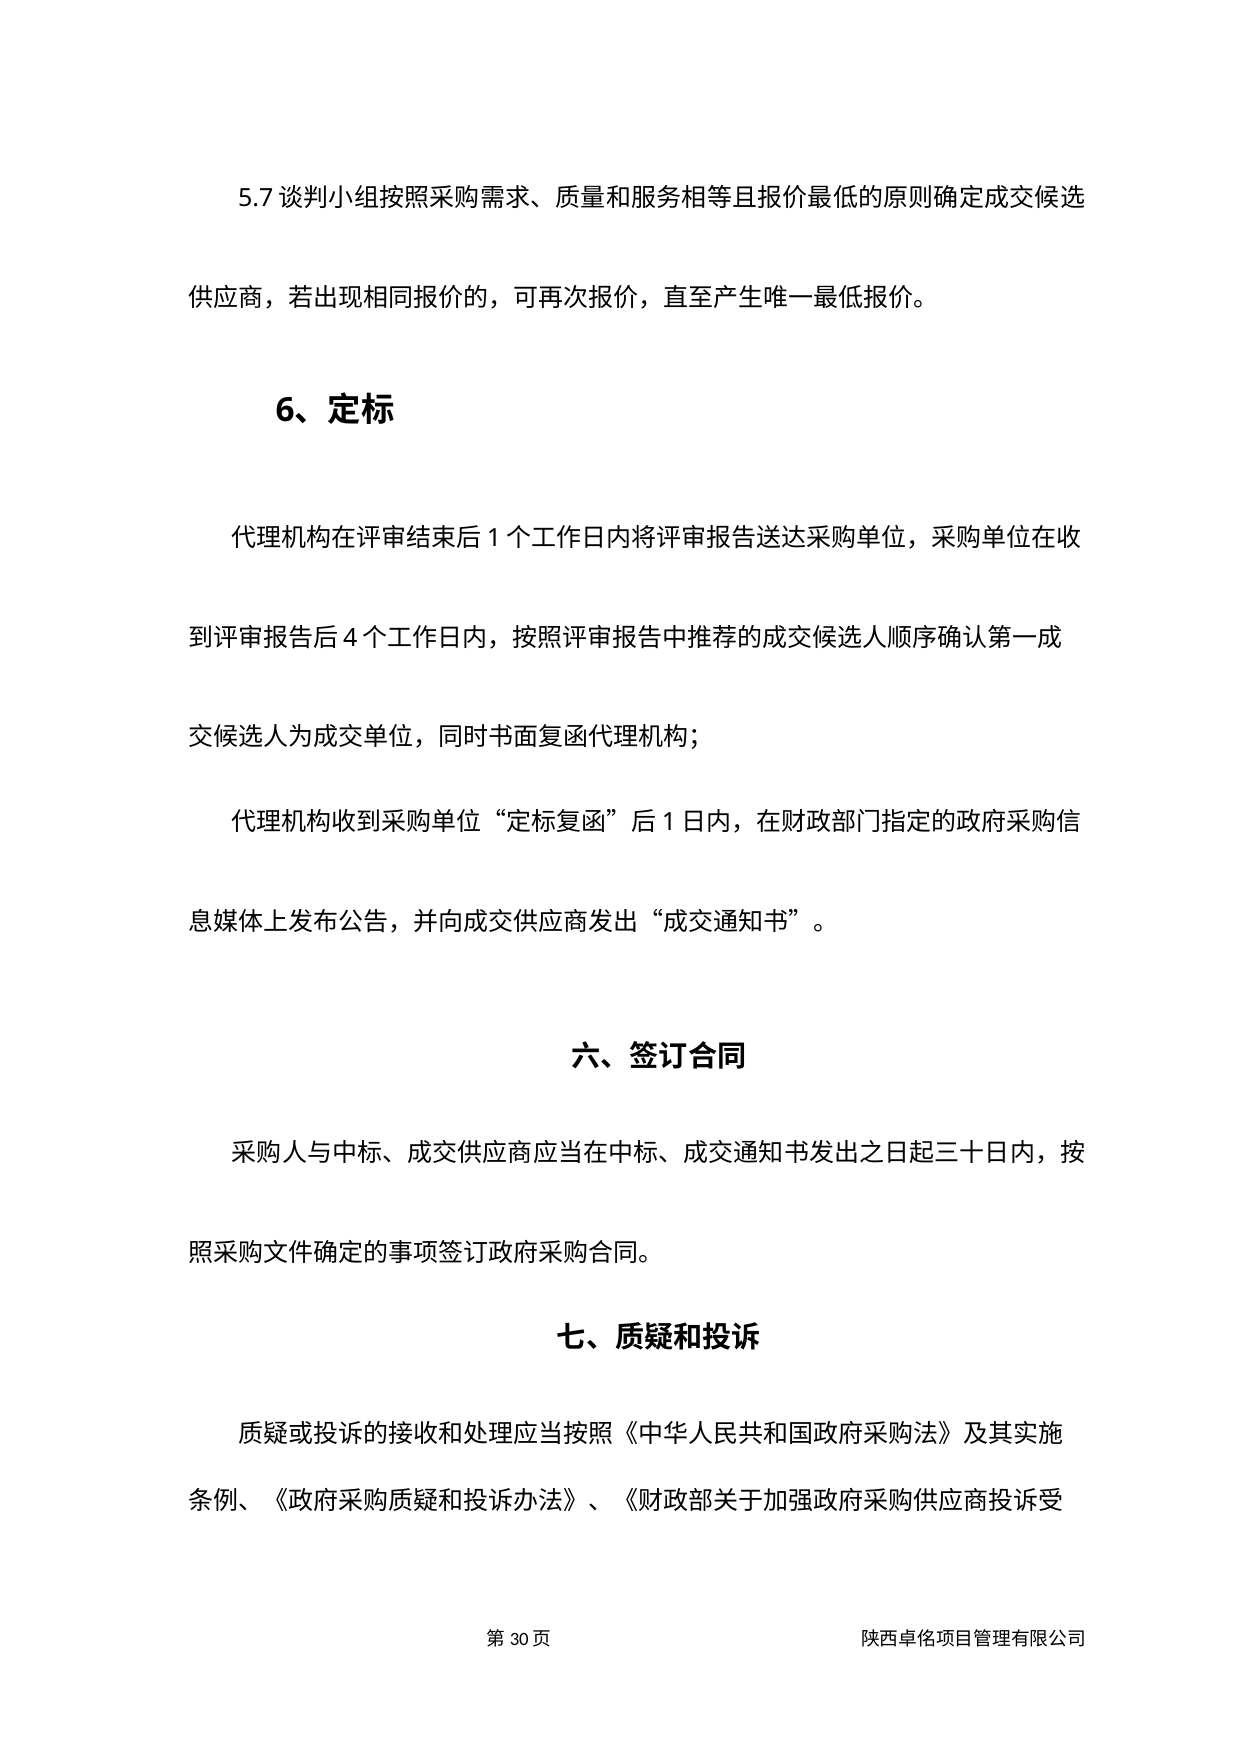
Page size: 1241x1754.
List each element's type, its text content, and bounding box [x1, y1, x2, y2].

text 5.7谈判小组按照采购需求、质量和服务相等且报价最低的原则确定成交候选供应商，若出现相同报价的，可再次报价，直至产生唯一最低报价。 [188, 162, 1086, 329]
text 代理机构在评审结束后1个工作日内将评审报告送达采购单位，采购单位在收到评审报告后4个工作日内，按照评审报告中推荐的成交候选人顺序确认第一成交候选人为成交单位，同时书面复函代理机构； [188, 502, 1086, 768]
subtitle 签订合同 [188, 1021, 1086, 1087]
text 代理机构收到采购单位“定标复函”后1日内，在财政部门指定的政府采购信息媒体上发布公告，并向成交供应商发出“成交通知书”。 [188, 786, 1086, 952]
text 采购人与中标、成交供应商应当在中标、成交通知书发出之日起三十日内，按照采购文件确定的事项签订政府采购合同。 [188, 1117, 1086, 1284]
subtitle 质疑和投诉 [188, 1302, 1086, 1368]
subtitle 定标 [232, 374, 1086, 440]
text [188, 1399, 1086, 1532]
